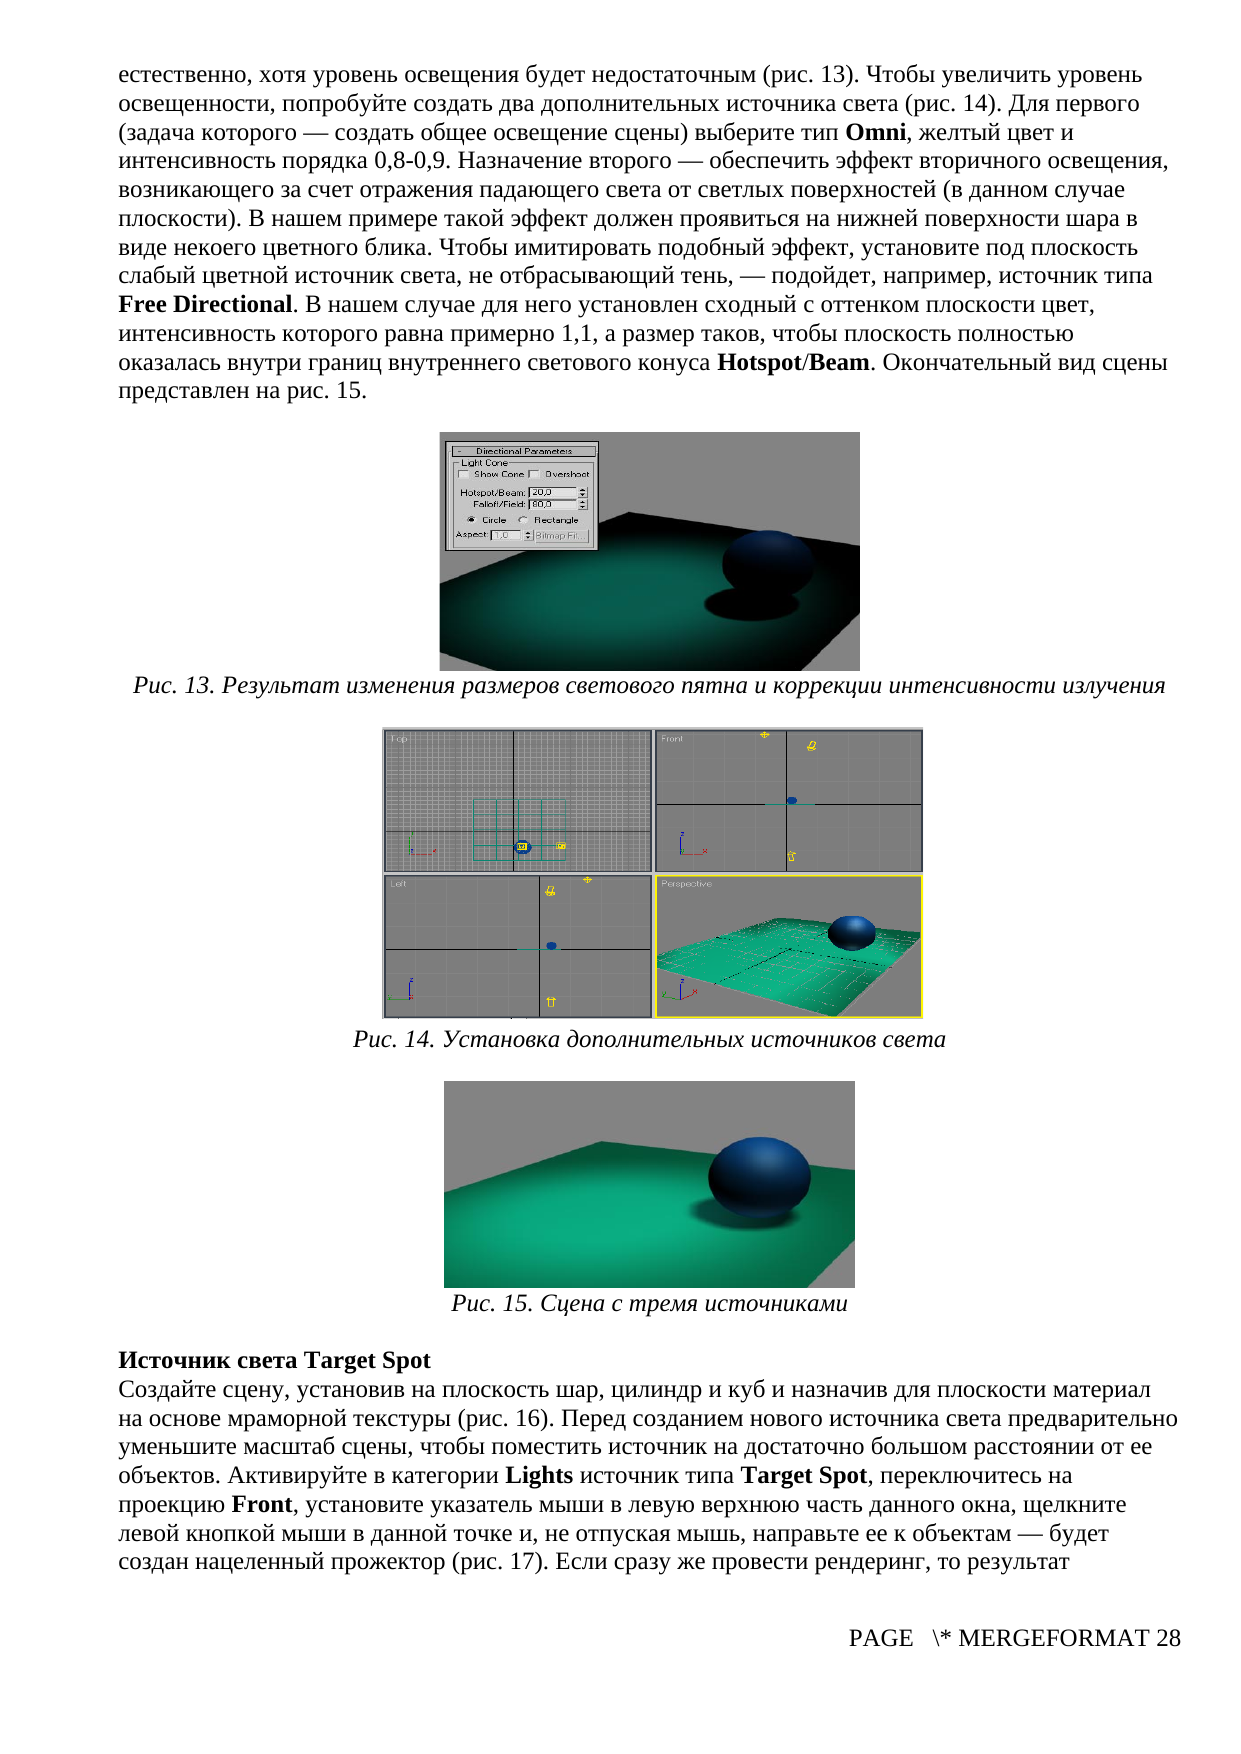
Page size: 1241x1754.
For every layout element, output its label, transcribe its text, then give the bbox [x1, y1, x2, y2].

subtitle Источник света Target Spot [118, 1345, 1181, 1374]
picture [439, 432, 860, 671]
picture [382, 727, 924, 1019]
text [118, 1374, 1181, 1575]
text Рис. 15. Сцена с тремя источниками [118, 1288, 1181, 1316]
picture [444, 1081, 855, 1288]
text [118, 59, 1181, 404]
text Рис. 13. Результат изменения размеров светового пятна и коррекции интенсивности излучения [118, 670, 1181, 699]
text Рис. 14. Установка дополнительных источников света [118, 1024, 1181, 1053]
